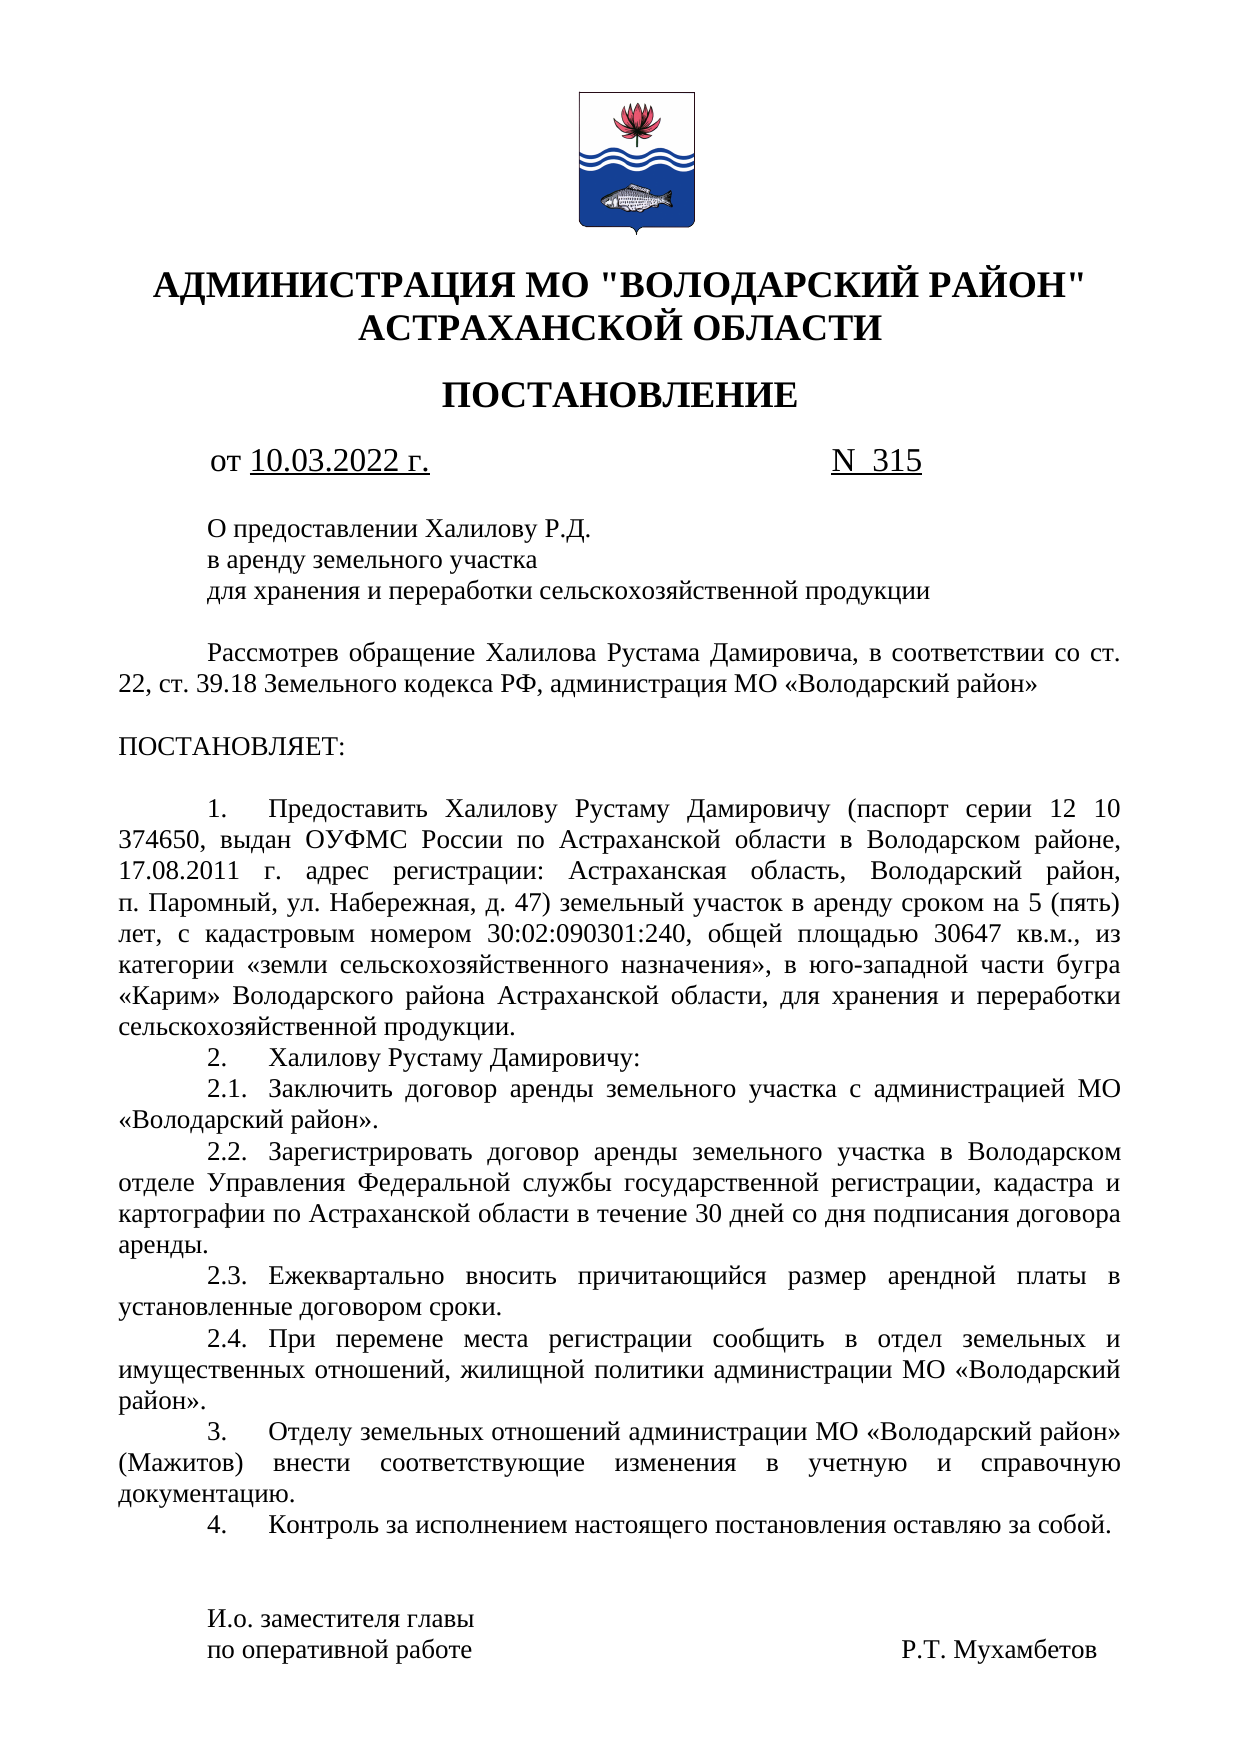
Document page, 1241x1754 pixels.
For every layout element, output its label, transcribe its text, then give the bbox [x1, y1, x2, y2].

text 1. Предоставить Халилову Рустаму Дамировичу (паспорт серии 12 10 374650, выдан ОУФМС России по Астраханской области в Володарском районе, 17.08.2011 г. адрес регистрации: Астраханская область, Володарский район, п. Паромный, ул. Набережная, д. 47) земельный участок в аренду сроком на 5 (пять) лет, с кадастровым номером 30:02:090301:240, общей площадью 30647 кв.м., из категории «земли сельскохозяйственного назначения», в юго-западной части бугра «Карим» Володарского района Астраханской области, для хранения и переработки сельскохозяйственной продукции. [118, 792, 1122, 1041]
text 2.4. При перемене места регистрации сообщить в отдел земельных и имущественных отношений, жилищной политики администрации МО «Володарский район». [118, 1322, 1122, 1415]
text АДМИНИСТРАЦИЯ МО "ВОЛОДАРСКИЙ РАЙОН" [118, 262, 1122, 306]
text ПОСТАНОВЛЕНИЕ [118, 373, 1122, 416]
text по оперативной работе Р.Т. Мухамбетов [118, 1633, 1122, 1664]
text в аренду земельного участка [118, 543, 1122, 574]
table_header N 315 [620, 440, 1133, 478]
text 2.1. Заключить договор аренды земельного участка с администрацией МО «Володарский район». [118, 1072, 1122, 1135]
text 2.3. Ежеквартально вносить причитающийся размер арендной платы в установленные договором сроки. [118, 1259, 1122, 1322]
picture [578, 91, 696, 235]
text 3. Отделу земельных отношений администрации МО «Володарский район» (Мажитов) внести соответствующие изменения в учетную и справочную документацию. [118, 1415, 1122, 1508]
table_header от 10.03.2022 г. [107, 440, 620, 478]
text ПОСТАНОВЛЯЕТ: [118, 730, 1122, 761]
text АСТРАХАНСКОЙ ОБЛАСТИ [118, 306, 1122, 349]
text Рассмотрев обращение Халилова Рустама Дамировича, в соответствии со ст. 22, ст. 39.18 Земельного кодекса РФ, администрация МО «Володарский район» [118, 636, 1122, 699]
text 2. Халилову Рустаму Дамировичу: [118, 1041, 1122, 1072]
text И.о. заместителя главы [118, 1602, 1122, 1633]
text 2.2. Зарегистрировать договор аренды земельного участка в Володарском отделе Управления Федеральной службы государственной регистрации, кадастра и картографии по Астраханской области в течение 30 дней со дня подписания договора аренды. [118, 1135, 1122, 1259]
text для хранения и переработки сельскохозяйственной продукции [118, 574, 1122, 605]
text 4. Контроль за исполнением настоящего постановления оставляю за собой. [118, 1508, 1122, 1540]
text О предоставлении Халилову Р.Д. [118, 512, 1122, 543]
